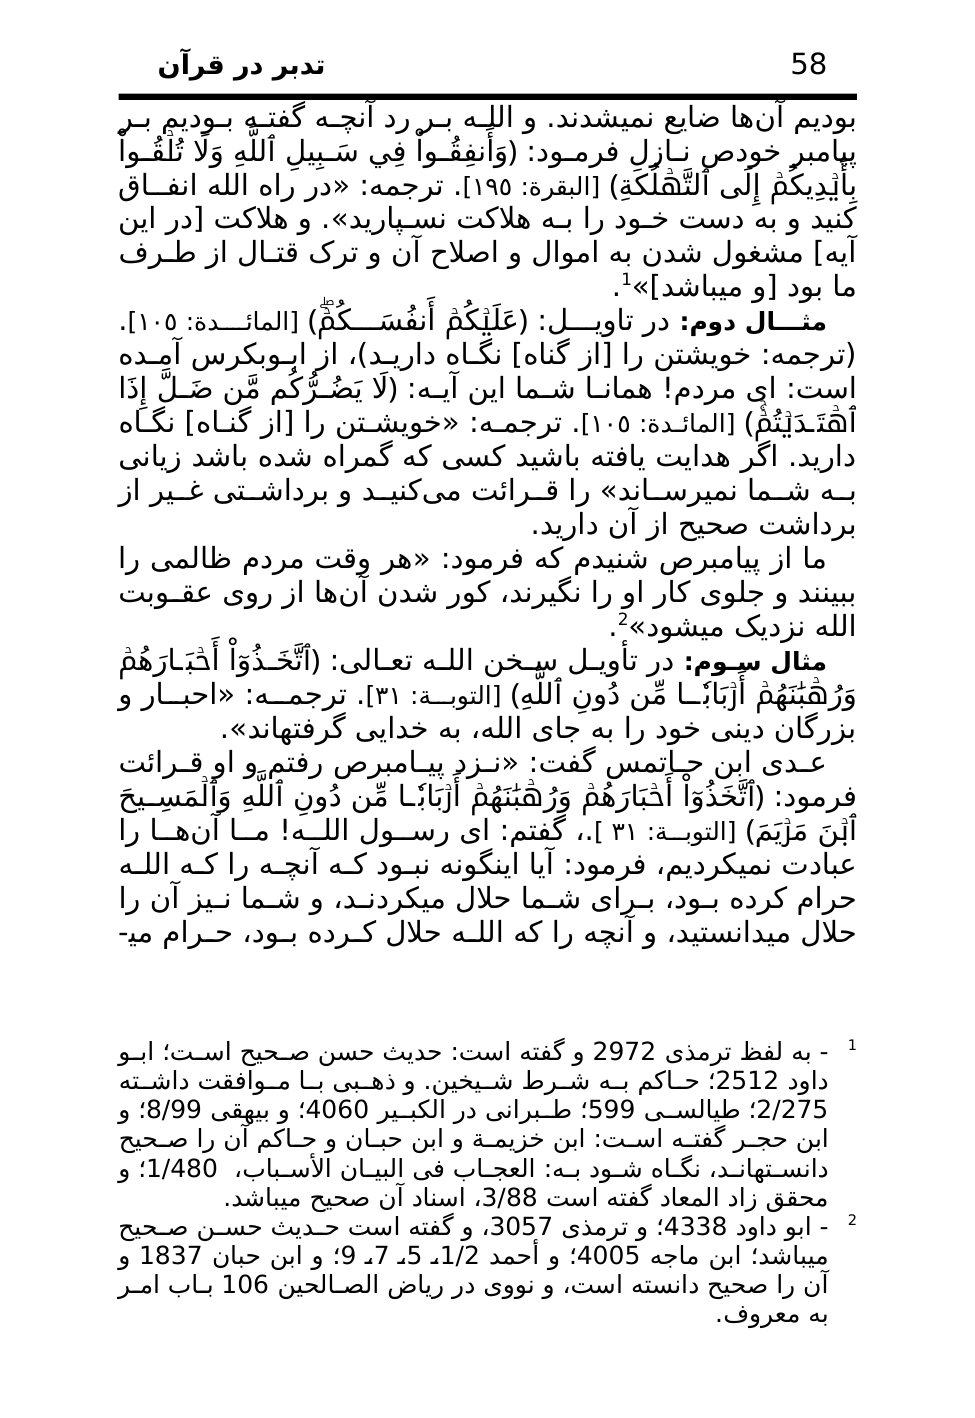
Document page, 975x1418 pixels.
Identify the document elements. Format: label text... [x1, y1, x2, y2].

text ما از پیامبرص شنیدم که فرمود: «هر وقت مردم ظالمی را ببینند و جلوی کار او را نگیرند، کور شدن آن‌ها از روی عقوبت الله نزدیک میشود». [118, 541, 857, 643]
text عدی ابن حاتمس گفت: «نزد پیامبرص رفتم و او قرائت فرمود: ﴿ٱتَّخَذُوٓاْ أَحۡبَارَهُمۡ وَرُهۡبَٰنَهُمۡ أَرۡبَابٗا مِّن دُونِ ٱللَّهِ وَٱلۡمَسِيحَ ٱبۡنَ مَرۡيَمَ﴾ [التوبة: ٣١ ].، گفتم: ‌ای رسول الله! ما آن‌ها را عبادت نمیکردیم، فرمود: آیا اینگونه نبود که آنچه را که الله حرام کرده بود، برای شما حلال میکردند، و شما نیز آن را حلال میدانستید، و آنچه را که الله حلال کرده بود، حرام میکردند و شما نیز آن را حلال میدانستید؟! گفت: بله. پیامبرص فرمود: این عبادت آن‌ها بود». [118, 745, 857, 949]
text مثال دوم: در تاویل: ﴿عَلَيۡكُمۡ أَنفُسَكُمۡۖ﴾ [المائدة: ١٠٥]. (ترجمه: خویشتن را [از گناه] نگاه دارید)، از ابوبکرس آمده است: ‌ای مردم! همانا شما این آیه: ﴿لَا يَضُرُّكُم مَّن ضَلَّ إِذَا ٱهۡتَدَيۡتُمۡۚ﴾ [المائدة: ١٠٥]. ترجمه: «خویشتن را [از گناه] نگاه دارید. اگر هدایت یافته باشید کسی که گمراه شده باشد زیانی به شما نمیرساند» را قرائت می‌کنید و برداشتی غیر از برداشت صحیح از آن دارید. [118, 304, 857, 541]
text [118, 100, 857, 304]
text مثال سوم: در تأویل سخن الله تعالی: ﴿ٱتَّخَذُوٓاْ أَحۡبَارَهُمۡ وَرُهۡبَٰنَهُمۡ أَرۡبَابٗا مِّن دُونِ ٱللَّهِ﴾ [التوبة: ٣١]. ترجمه: «احبار و بزرگان دینی خود را به جای الله، به خدایی گرفتهاند». [118, 643, 857, 745]
